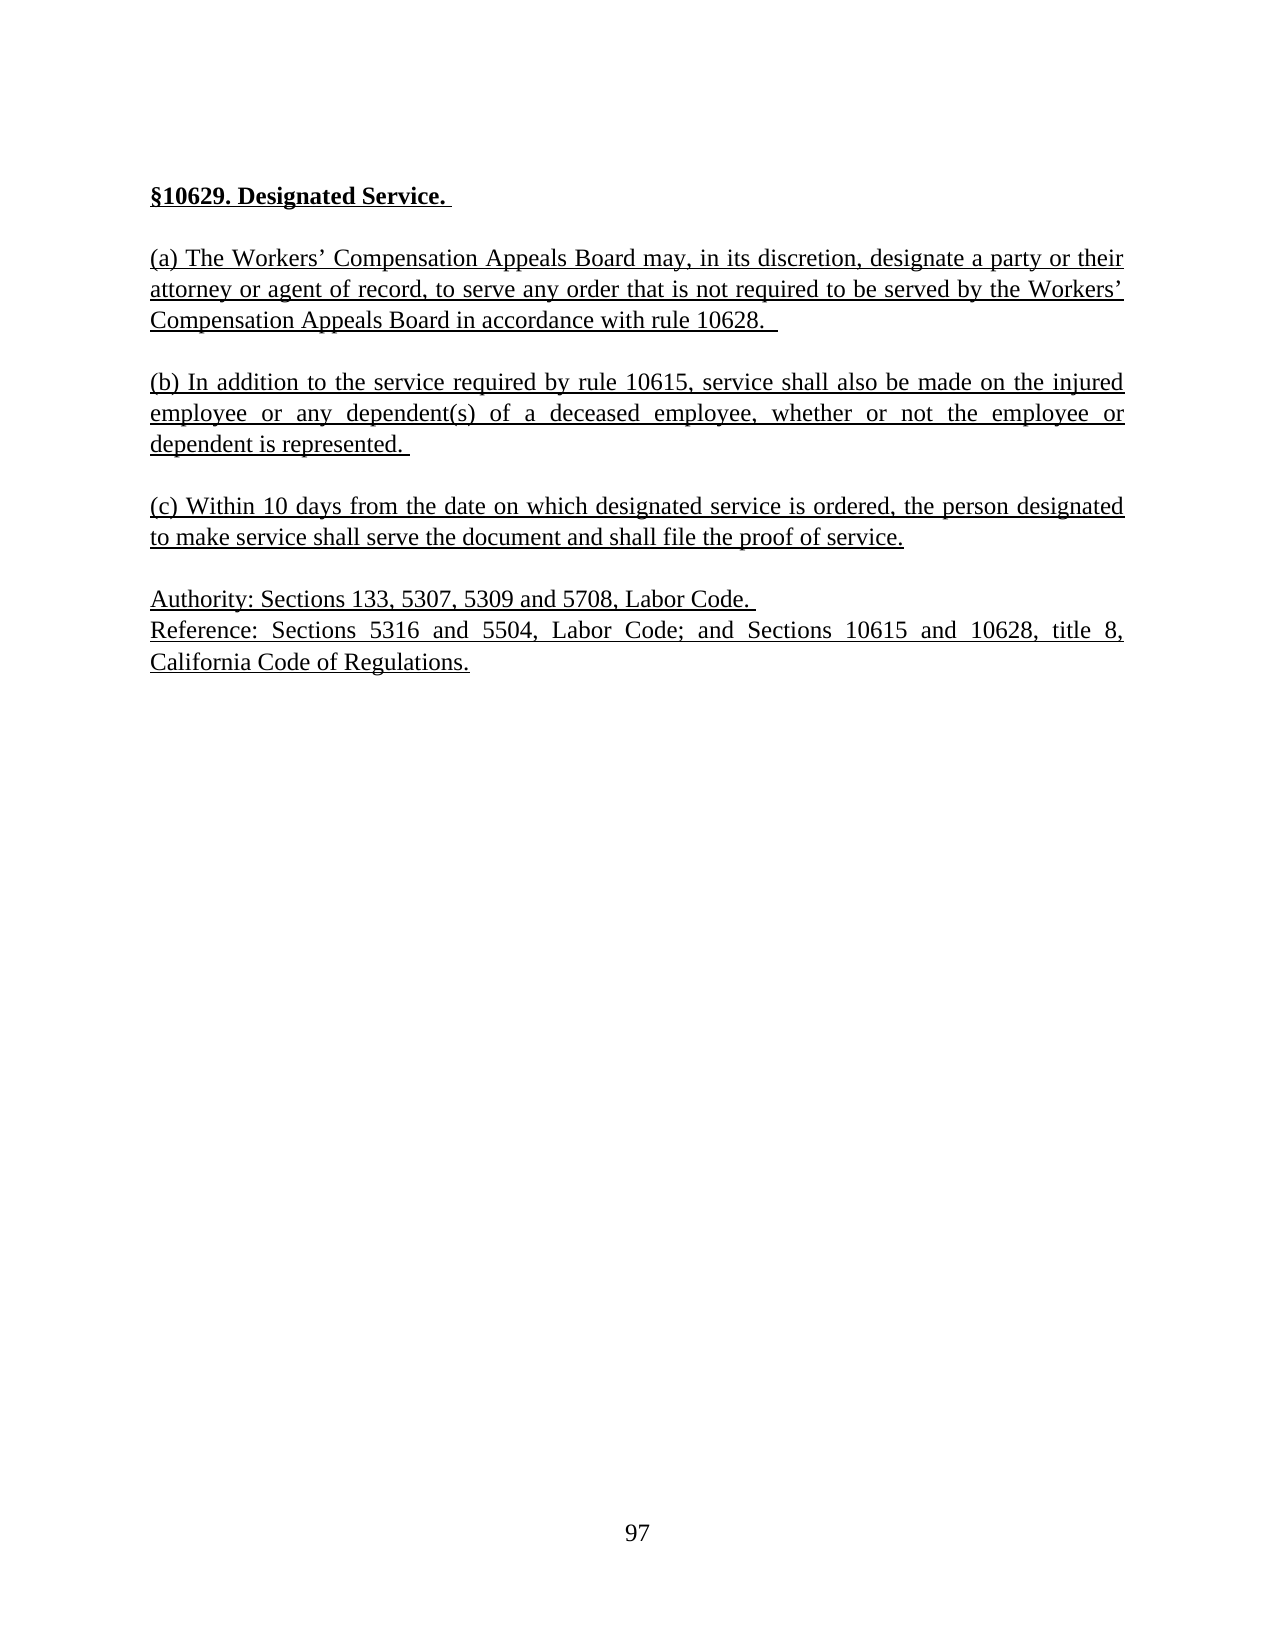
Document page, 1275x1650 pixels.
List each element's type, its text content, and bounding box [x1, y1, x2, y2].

text (c) Within 10 days from the date on which designated service is ordered, the person designated to make service shall serve the document and shall file the proof of service. [150, 518, 1125, 551]
text (b) In addition to the service required by rule 10615, service shall also be made on the injured employee or any dependent(s) of a deceased employee, whether or not the employee or dependent is represented. [150, 367, 1125, 392]
text §10629. Designated Service. [150, 181, 1125, 210]
text (a) The Workers’ Compensation Appeals Board may, in its discretion, designate a party or their attorney or agent of record, to serve any order that is not required to be served by the Workers’ Compensation Appeals Board in accordance with rule 10628. [150, 243, 1125, 334]
text (b) In addition to the service required by rule 10615, service shall also be made on the injured employee or any dependent(s) of a deceased employee, whether or not the employee or dependent is represented. [150, 394, 1125, 423]
text (c) Within 10 days from the date on which designated service is ordered, the person designated to make service shall serve the document and shall file the proof of service. [150, 491, 1125, 516]
text Reference: Sections 5316 and 5504, Labor Code; and Sections 10615 and 10628, title 8, California Code of Regulations. [150, 616, 1125, 675]
text Authority: Sections 133, 5307, 5309 and 5708, Labor Code. [150, 584, 1125, 613]
text (b) In addition to the service required by rule 10615, service shall also be made on the injured employee or any dependent(s) of a deceased employee, whether or not the employee or dependent is represented. [150, 425, 1125, 458]
